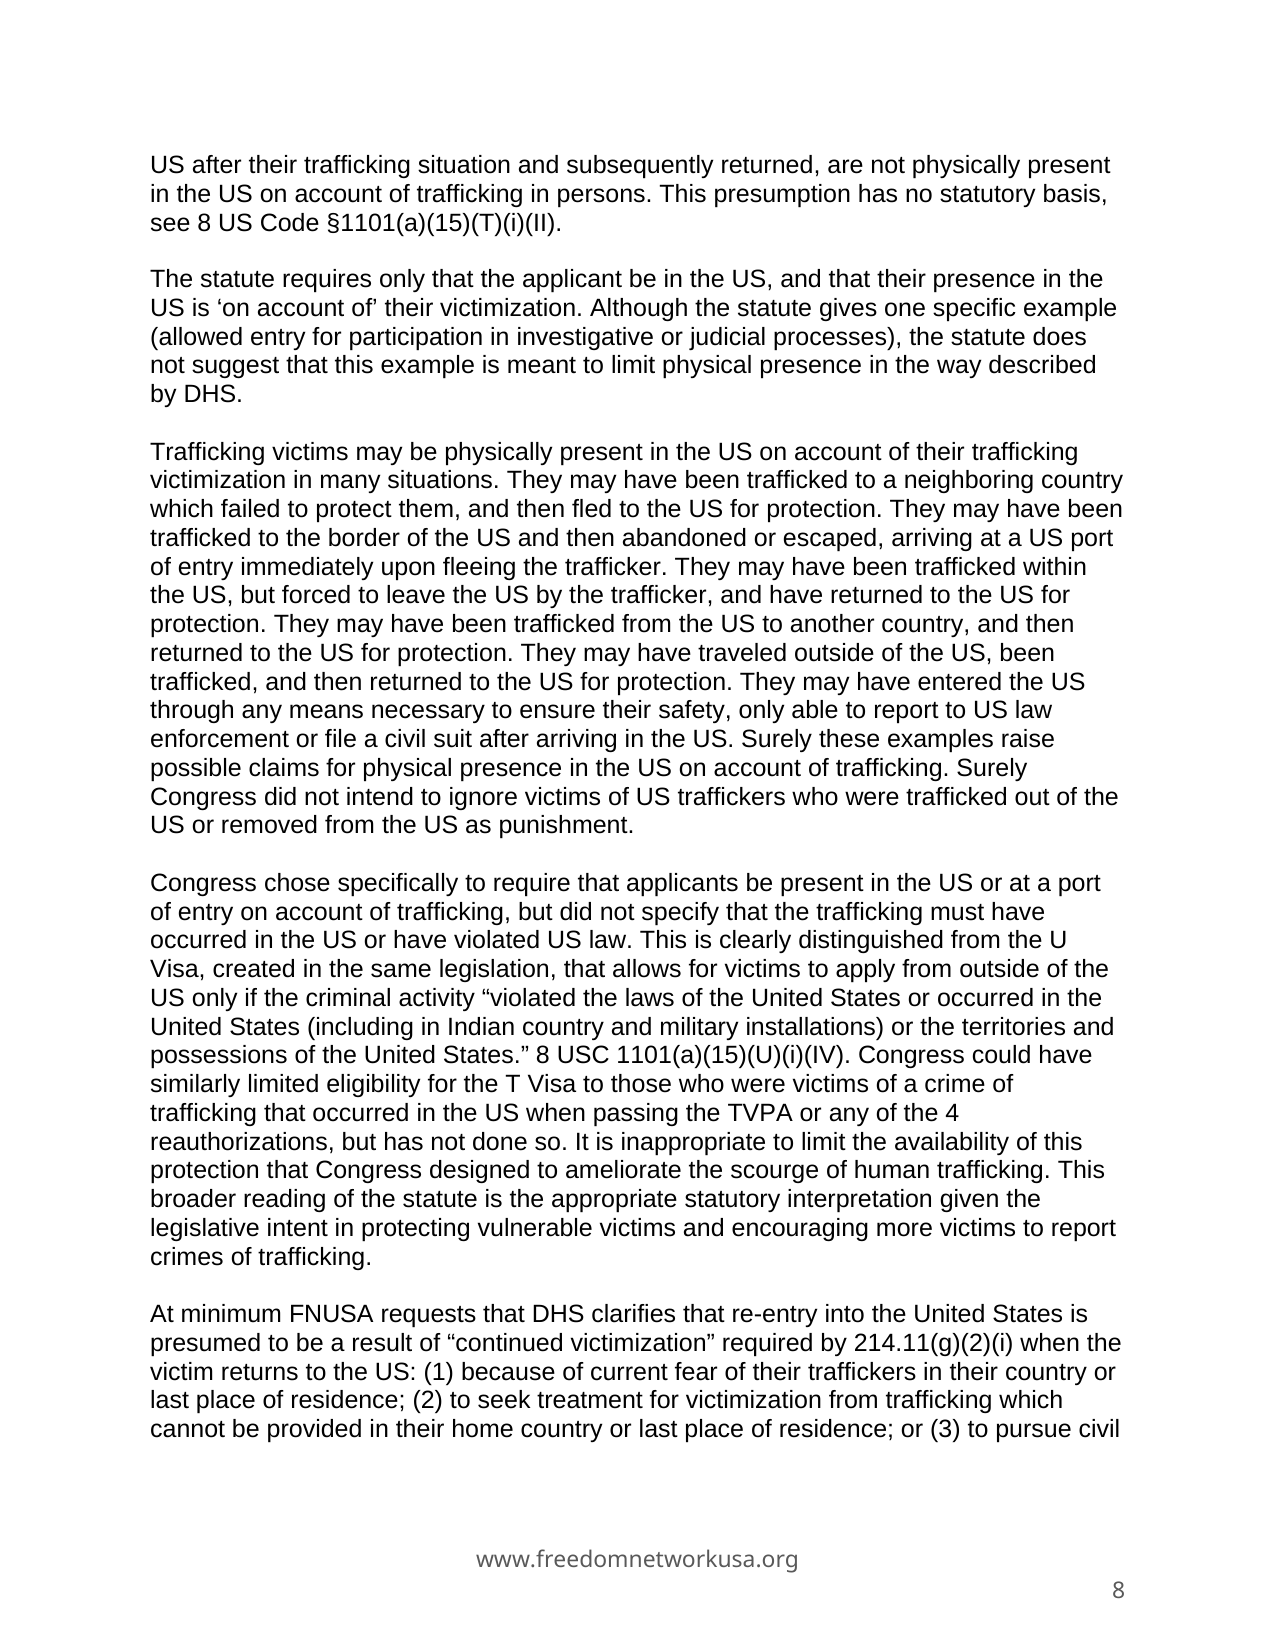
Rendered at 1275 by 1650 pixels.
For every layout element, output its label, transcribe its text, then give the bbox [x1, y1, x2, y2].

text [150, 1299, 1125, 1443]
text The statute requires only that the applicant be in the US, and that their presence in the US is ‘on account of’ their victimization. Although the statute gives one specific example (allowed entry for participation in investigative or judicial processes), the statute does not suggest that this example is meant to limit physical presence in the way described by DHS. [150, 264, 1125, 408]
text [150, 150, 1125, 236]
text Trafficking victims may be physically present in the US on account of their trafficking victimization in many situations. They may have been trafficked to a neighboring country which failed to protect them, and then fled to the US for protection. They may have been trafficked to the border of the US and then abandoned or escaped, arriving at a US port of entry immediately upon fleeing the trafficker. They may have been trafficked within the US, but forced to leave the US by the trafficker, and have returned to the US for protection. They may have been trafficked from the US to another country, and then returned to the US for protection. They may have traveled outside of the US, been trafficked, and then returned to the US for protection. They may have entered the US through any means necessary to ensure their safety, only able to report to US law enforcement or file a civil suit after arriving in the US. Surely these examples raise possible claims for physical presence in the US on account of trafficking. Surely Congress did not intend to ignore victims of US traffickers who were trafficked out of the US or removed from the US as punishment. [150, 437, 1125, 839]
text Congress chose specifically to require that applicants be present in the US or at a port of entry on account of trafficking, but did not specify that the trafficking must have occurred in the US or have violated US law. This is clearly distinguished from the U Visa, created in the same legislation, that allows for victims to apply from outside of the US only if the criminal activity “violated the laws of the United States or occurred in the United States (including in Indian country and military installations) or the territories and possessions of the United States.” 8 USC 1101(a)(15)(U)(i)(IV). Congress could have similarly limited eligibility for the T Visa to those who were victims of a crime of trafficking that occurred in the US when passing the TVPA or any of the 4 reauthorizations, but has not done so. It is inappropriate to limit the availability of this protection that Congress designed to ameliorate the scourge of human trafficking. This broader reading of the statute is the appropriate statutory interpretation given the legislative intent in protecting vulnerable victims and encouraging more victims to report crimes of trafficking. [150, 868, 1125, 1271]
